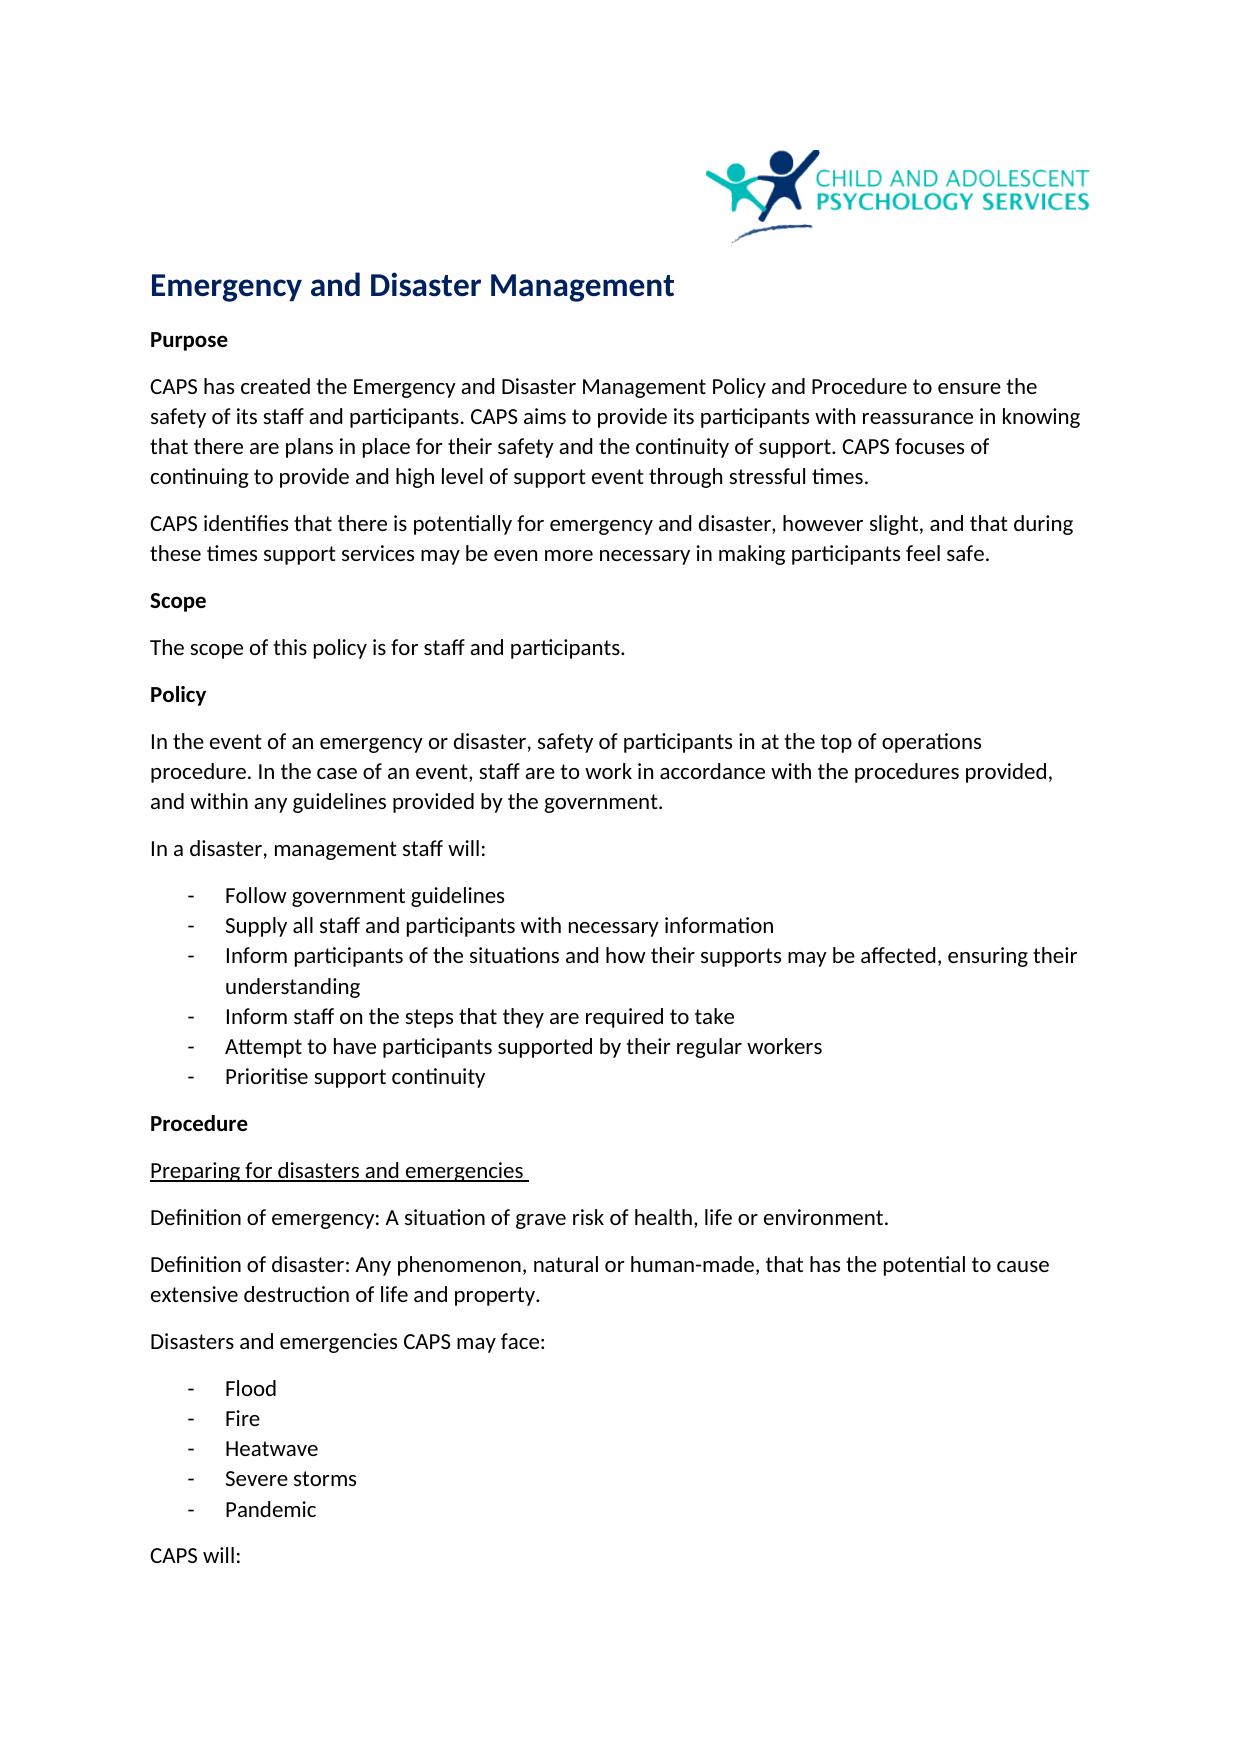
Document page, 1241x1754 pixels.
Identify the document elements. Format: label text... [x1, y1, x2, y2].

text Preparing for disasters and emergencies [150, 1156, 1090, 1184]
picture [705, 150, 1091, 246]
text CAPS has created the Emergency and Disaster Management Policy and Procedure to ensure the safety of its staff and participants. CAPS aims to provide its participants with reassurance in knowing that there are plans in place for their safety and the continuity of support. CAPS focuses of continuing to provide and high level of support event through stressful times. [150, 372, 1090, 490]
list Heatwave [187, 1434, 1090, 1462]
list Attempt to have participants supported by their regular workers [187, 1032, 1090, 1060]
text CAPS will: [150, 1542, 1090, 1569]
list Inform participants of the situations and how their supports may be affected, ensuring their understanding [187, 942, 1090, 1000]
list Pandemic [187, 1495, 1090, 1523]
text Scope [150, 586, 1090, 614]
list Follow government guidelines [187, 881, 1090, 909]
text Disasters and emergencies CAPS may face: [150, 1327, 1090, 1355]
list Flood [187, 1374, 1090, 1402]
list Fire [187, 1404, 1090, 1432]
text In the event of an emergency or disaster, safety of participants in at the top of operations procedure. In the case of an event, staff are to work in accordance with the procedures provided, and within any guidelines provided by the government. [150, 727, 1090, 815]
list Severe storms [187, 1464, 1090, 1492]
text Purpose [150, 325, 1090, 353]
text In a disaster, management staff will: [150, 834, 1090, 862]
text Procedure [150, 1109, 1090, 1137]
list Prioritise support continuity [187, 1062, 1090, 1090]
text The scope of this policy is for staff and participants. [150, 633, 1090, 661]
text Definition of disaster: Any phenomenon, natural or human-made, that has the potential to cause extensive destruction of life and property. [150, 1250, 1090, 1308]
list Inform staff on the steps that they are required to take [187, 1002, 1090, 1030]
list Supply all staff and participants with necessary information [187, 911, 1090, 939]
text CAPS identifies that there is potentially for emergency and disaster, however slight, and that during these times support services may be even more necessary in making participants feel safe. [150, 509, 1090, 567]
text Definition of emergency: A situation of grave risk of health, life or environment. [150, 1203, 1090, 1231]
text Policy [150, 680, 1090, 708]
text Emergency and Disaster Management [150, 264, 1090, 305]
